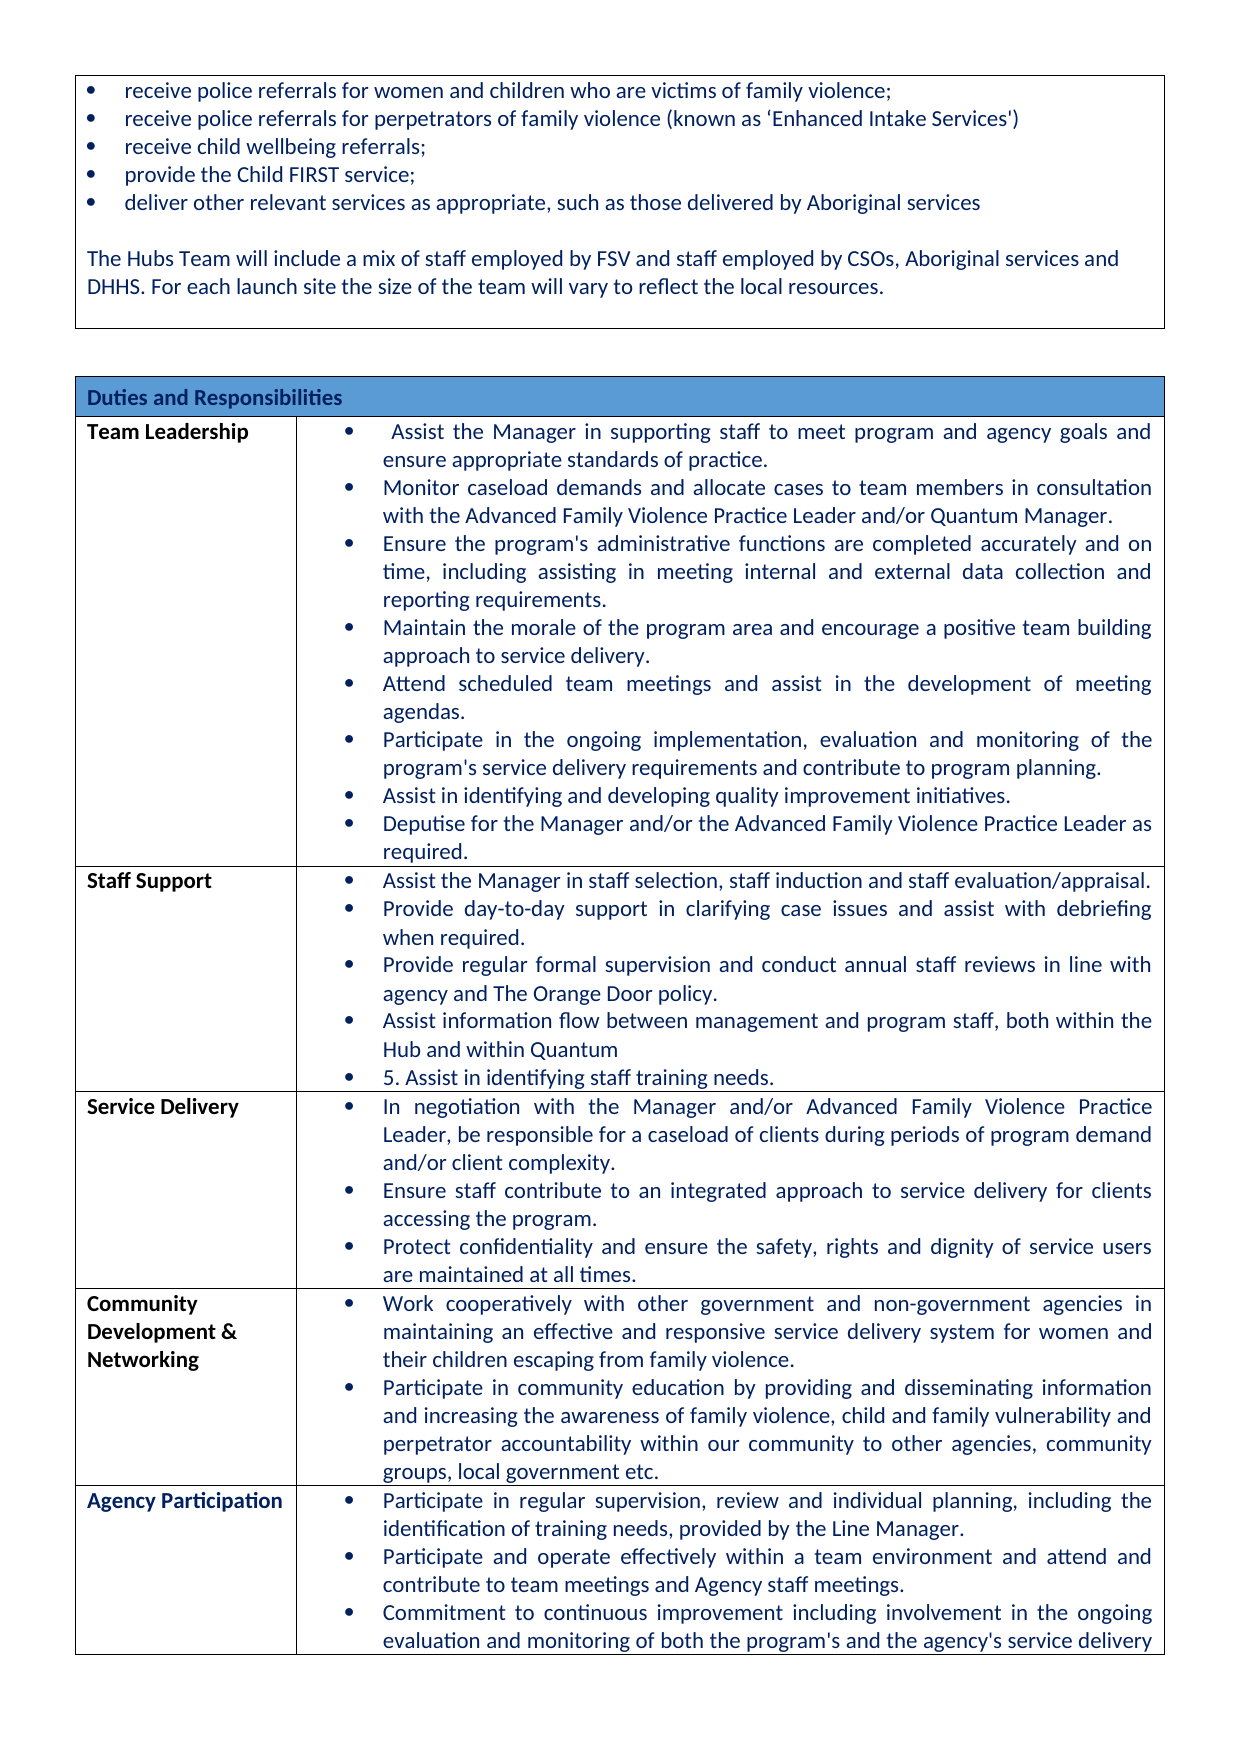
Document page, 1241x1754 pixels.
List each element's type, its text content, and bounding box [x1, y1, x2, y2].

table_cell In negotiation with the Manager and/or Advanced Family Violence Practice Leader, be responsible for a caseload of clients during periods of program demand and/or client complexity. Ensure staff contribute to an integrated approach to service delivery for clients accessing the program. Protect confidentiality and ensure the safety, rights and dignity of service users are maintained at all times. [297, 1092, 1164, 1288]
table_cell Assist the Manager in supporting staff to meet program and agency goals and ensure appropriate standards of practice. Monitor caseload demands and allocate cases to team members in consultation with the Advanced Family Violence Practice Leader and/or Quantum Manager. Ensure the program's administrative functions are completed accurately and on time, including assisting in meeting internal and external data collection and reporting requirements. Maintain the morale of the program area and encourage a positive team building approach to service delivery. Attend scheduled team meetings and assist in the development of meeting agendas. Participate in the ongoing implementation, evaluation and monitoring of the program's service delivery requirements and contribute to program planning. Assist in identifying and developing quality improvement initiatives. Deputise for the Manager and/or the Advanced Family Violence Practice Leader as required. [297, 417, 1164, 866]
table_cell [76, 1486, 296, 1654]
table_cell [297, 1486, 1164, 1654]
table_cell Assist the Manager in staff selection, staff induction and staff evaluation/appraisal. Provide day-to-day support in clarifying case issues and assist with debriefing when required. Provide regular formal supervision and conduct annual staff reviews in line with agency and The Orange Door policy. Assist information flow between management and program staff, both within the Hub and within Quantum 5. Assist in identifying staff training needs. [297, 867, 1164, 1091]
table_cell Work cooperatively with other government and non-government agencies in maintaining an effective and responsive service delivery system for women and their children escaping from family violence. Participate in community education by providing and disseminating information and increasing the awareness of family violence, child and family vulnerability and perpetrator accountability within our community to other agencies, community groups, local government etc. [297, 1289, 1164, 1485]
table_cell Staff Support [76, 867, 296, 1091]
table_cell Service Delivery [76, 1092, 296, 1288]
table_cell Team Leadership [76, 417, 296, 866]
table_header Duties and Responsibilities [76, 377, 1164, 416]
table_cell Community Development & Networking [76, 1289, 296, 1485]
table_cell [76, 76, 1164, 328]
